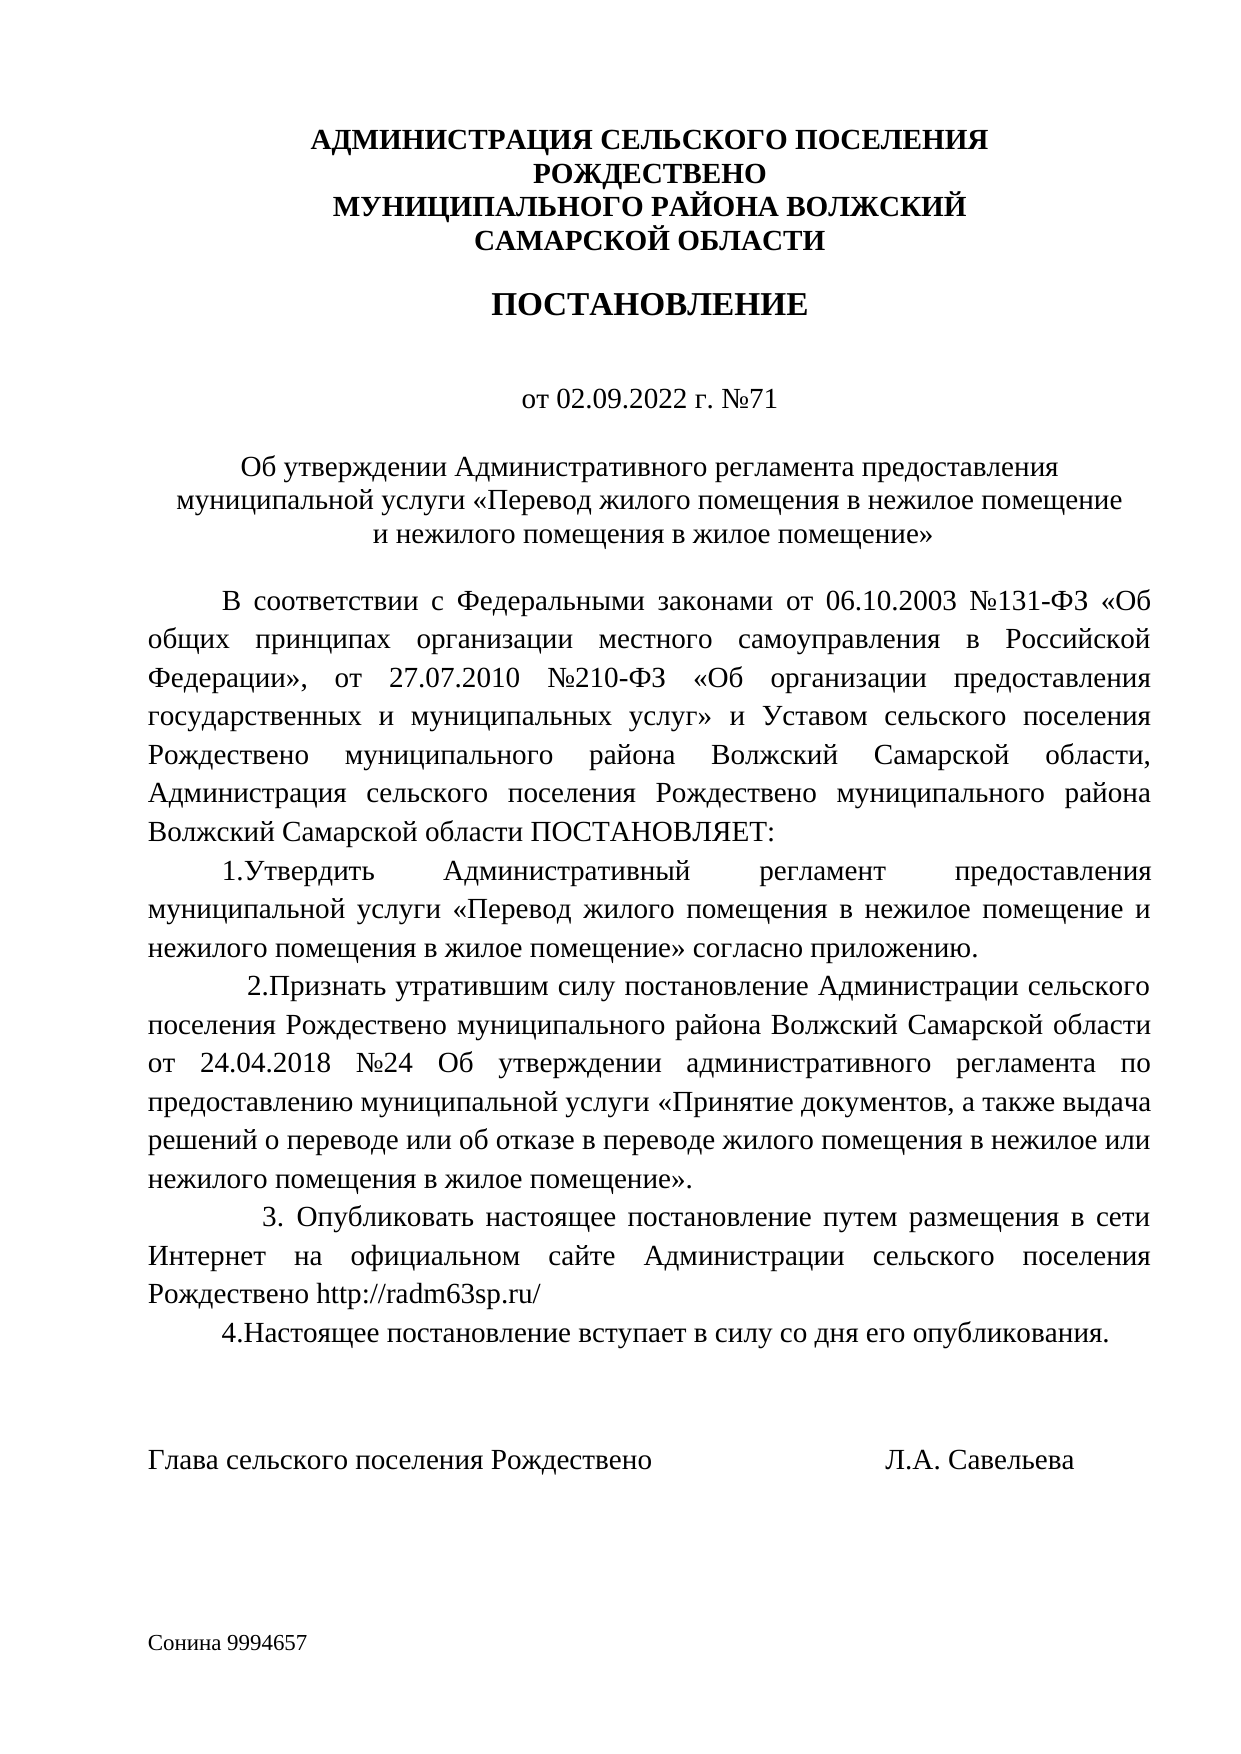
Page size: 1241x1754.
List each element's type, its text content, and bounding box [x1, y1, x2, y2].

text МУНИЦИПАЛЬНОГО РАЙОНА ВОЛЖСКИЙ [148, 189, 1152, 223]
text АДМИНИСТРАЦИЯ СЕЛЬСКОГО ПОСЕЛЕНИЯ [148, 122, 1152, 156]
text от 02.09.2022 г. №71 [148, 382, 1152, 415]
text Об утверждении Административного регламента предоставления [148, 449, 1152, 482]
text 4.Настоящее постановление вступает в силу со дня его опубликования. [148, 1315, 1152, 1349]
text 3. Опубликовать настоящее постановление путем размещения в сети Интернет на официальном сайте Администрации сельского поселения Рождествено http://radm63sp.ru/ [148, 1199, 1152, 1310]
text САМАРСКОЙ ОБЛАСТИ [148, 223, 1152, 256]
text муниципальной услуги «Перевод жилого помещения в нежилое помещение [148, 482, 1152, 516]
text Сонина 9994657 [148, 1629, 1152, 1655]
text РОЖДЕСТВЕНО [148, 156, 1152, 189]
text 1.Утвердить Административный регламент предоставления муниципальной услуги «Перевод жилого помещения в нежилое помещение и нежилого помещения в жилое помещение» согласно приложению. [148, 853, 1152, 963]
text ПОСТАНОВЛЕНИЕ [148, 285, 1152, 323]
text и нежилого помещения в жилое помещение» [148, 516, 1152, 549]
text 2.Признать утратившим силу постановление Администрации сельского поселения Рождествено муниципального района Волжский Самарской области от 24.04.2018 №24 Об утверждении административного регламента по предоставлению муниципальной услуги «Принятие документов, а также выдача решений о переводе или об отказе в переводе жилого помещения в нежилое или нежилого помещения в жилое помещение». [148, 968, 1152, 1194]
text Глава сельского поселения Рождествено Л.А. Савельева [148, 1442, 1152, 1476]
text В соответствии с Федеральными законами от 06.10.2003 №131-ФЗ «Об общих принципах организации местного самоуправления в Российской Федерации», от 27.07.2010 №210-ФЗ «Об организации предоставления государственных и муниципальных услуг» и Уставом сельского поселения Рождествено муниципального района Волжский Самарской области, Администрация сельского поселения Рождествено муниципального района Волжский Самарской области ПОСТАНОВЛЯЕТ: [148, 583, 1152, 848]
